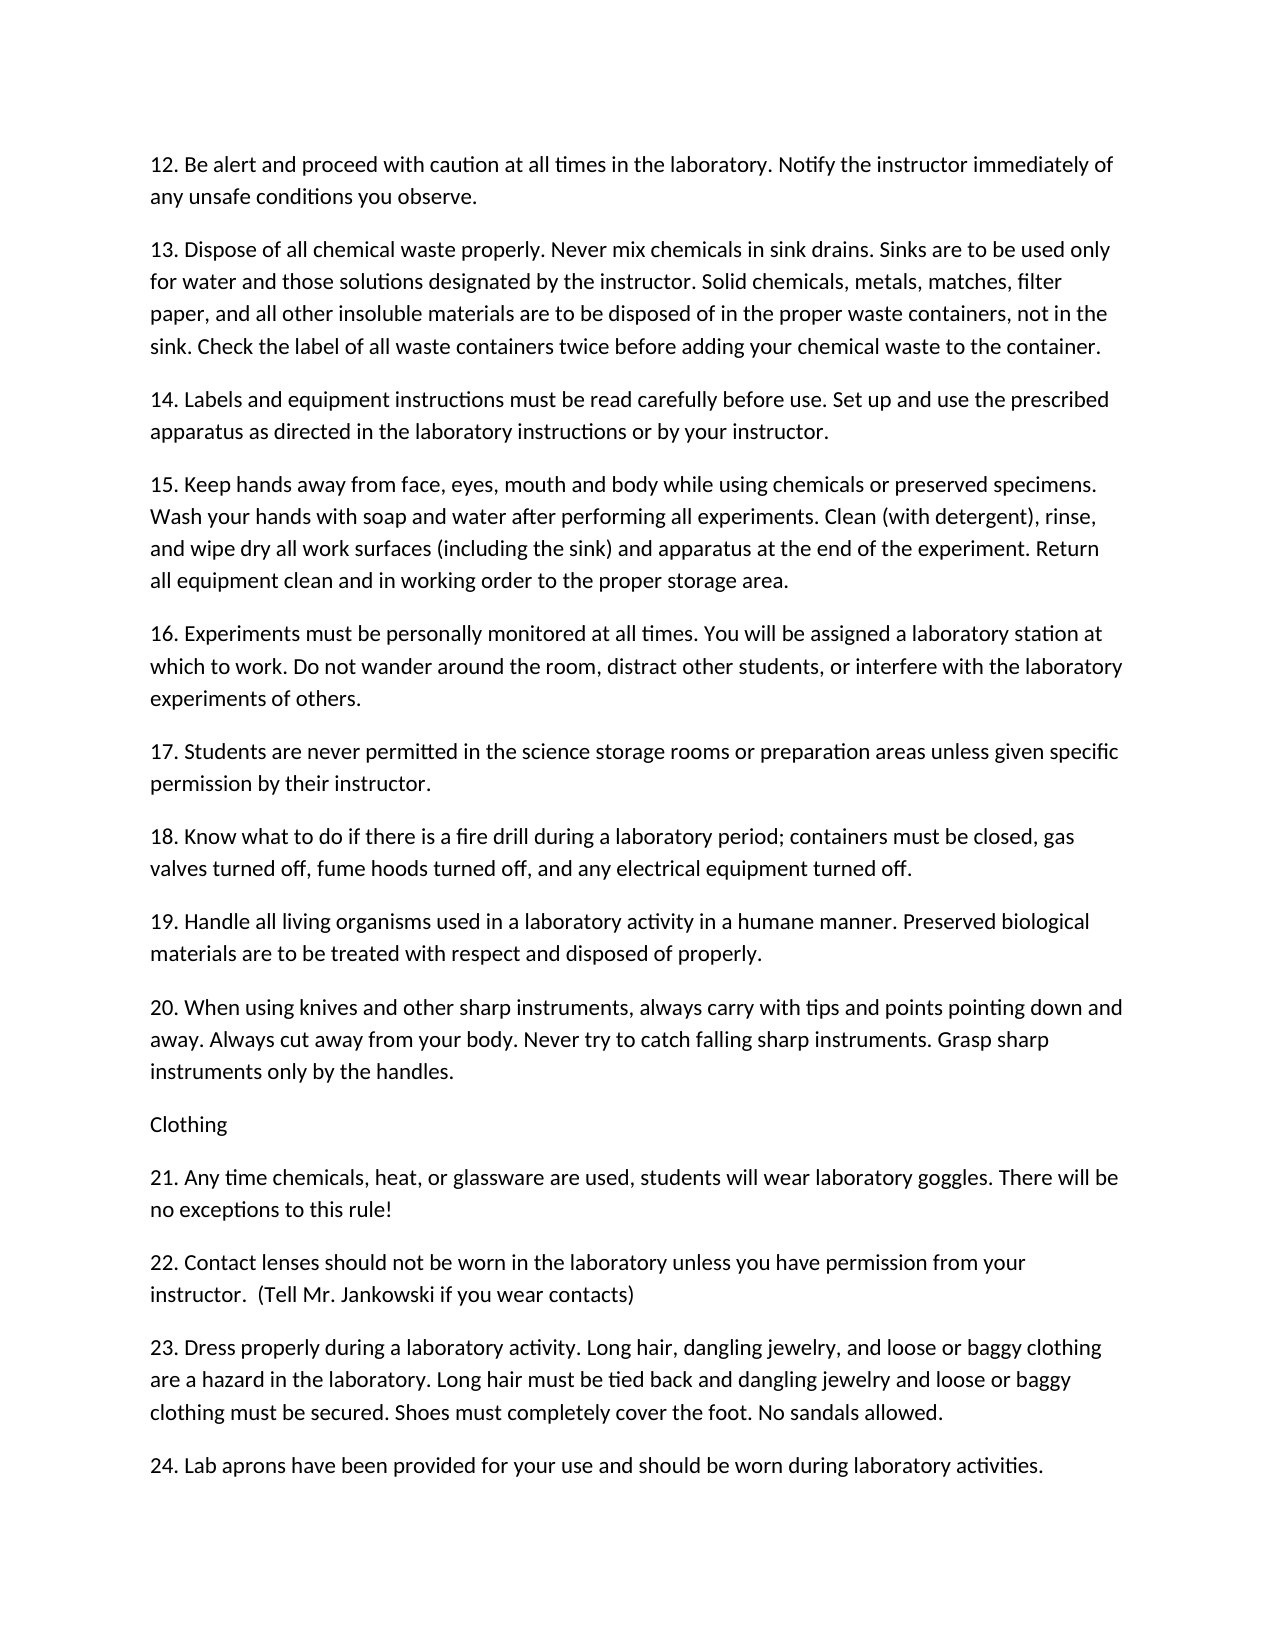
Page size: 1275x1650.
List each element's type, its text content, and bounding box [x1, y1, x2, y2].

text 22. Contact lenses should not be worn in the laboratory unless you have permission from your instructor. (Tell Mr. Jankowski if you wear contacts) [150, 1248, 1125, 1308]
text 14. Labels and equipment instructions must be read carefully before use. Set up and use the prescribed apparatus as directed in the laboratory instructions or by your instructor. [150, 385, 1125, 445]
text 20. When using knives and other sharp instruments, always carry with tips and points pointing down and away. Always cut away from your body. Never try to catch falling sharp instruments. Grasp sharp instruments only by the handles. [150, 993, 1125, 1085]
text 21. Any time chemicals, heat, or glassware are used, students will wear laboratory goggles. There will be no exceptions to this rule! [150, 1163, 1125, 1223]
text 24. Lab aprons have been provided for your use and should be worn during laboratory activities. [150, 1451, 1125, 1479]
text 16. Experiments must be personally monitored at all times. You will be assigned a laboratory station at which to work. Do not wander around the room, distract other students, or interfere with the laboratory experiments of others. [150, 619, 1125, 712]
text 15. Keep hands away from face, eyes, mouth and body while using chemicals or preserved specimens. Wash your hands with soap and water after performing all experiments. Clean (with detergent), rinse, and wipe dry all work surfaces (including the sink) and apparatus at the end of the experiment. Return all equipment clean and in working order to the proper storage area. [150, 470, 1125, 594]
text 17. Students are never permitted in the science storage rooms or preparation areas unless given specific permission by their instructor. [150, 737, 1125, 797]
text 18. Know what to do if there is a fire drill during a laboratory period; containers must be closed, gas valves turned off, fume hoods turned off, and any electrical equipment turned off. [150, 822, 1125, 882]
text Clothing [150, 1110, 1125, 1138]
text 12. Be alert and proceed with caution at all times in the laboratory. Notify the instructor immediately of any unsafe conditions you observe. [150, 150, 1125, 210]
text 19. Handle all living organisms used in a laboratory activity in a humane manner. Preserved biological materials are to be treated with respect and disposed of properly. [150, 907, 1125, 968]
text 23. Dress properly during a laboratory activity. Long hair, dangling jewelry, and loose or baggy clothing are a hazard in the laboratory. Long hair must be tied back and dangling jewelry and loose or baggy clothing must be secured. Shoes must completely cover the foot. No sandals allowed. [150, 1333, 1125, 1426]
text 13. Dispose of all chemical waste properly. Never mix chemicals in sink drains. Sinks are to be used only for water and those solutions designated by the instructor. Solid chemicals, metals, matches, filter paper, and all other insoluble materials are to be disposed of in the proper waste containers, not in the sink. Check the label of all waste containers twice before adding your chemical waste to the container. [150, 235, 1125, 360]
